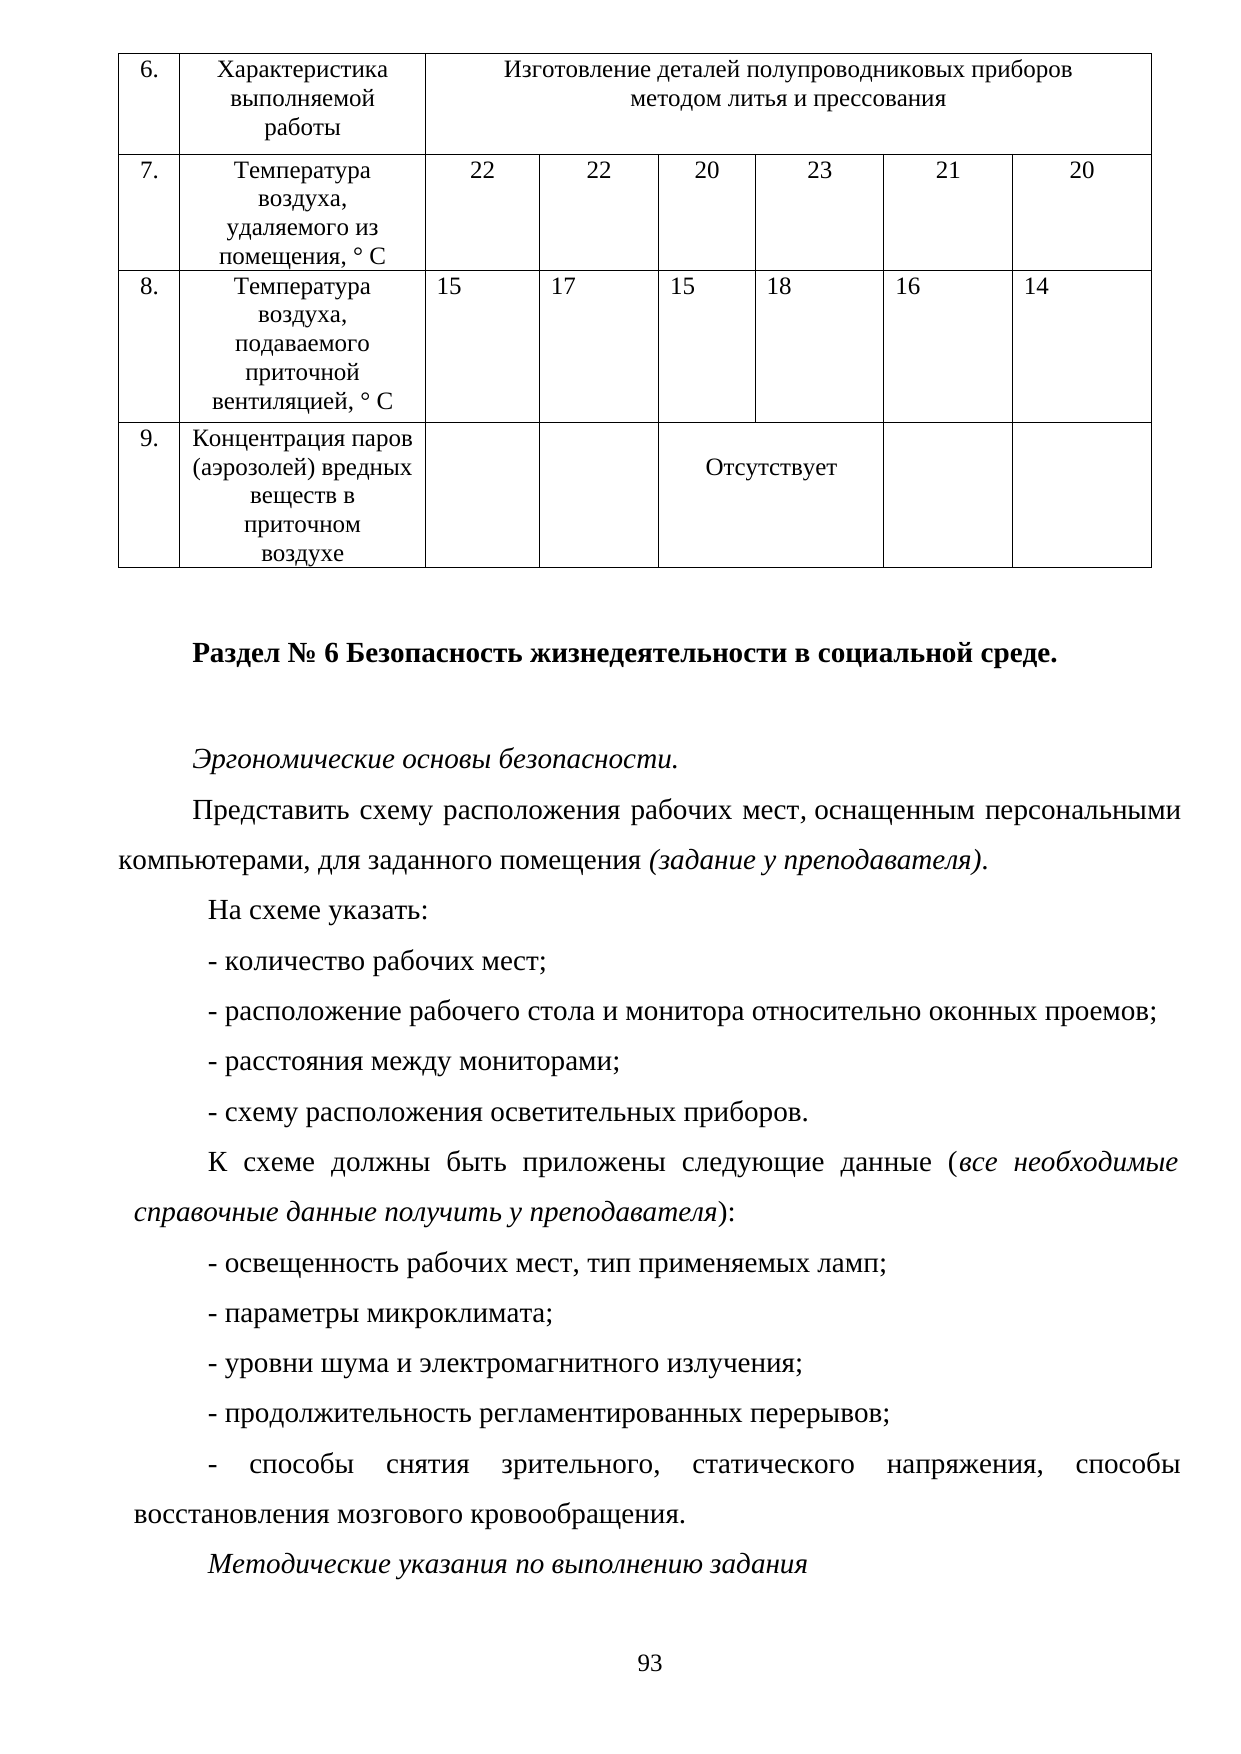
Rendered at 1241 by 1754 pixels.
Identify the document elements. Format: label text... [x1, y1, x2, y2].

text На схеме указать: [134, 892, 1181, 926]
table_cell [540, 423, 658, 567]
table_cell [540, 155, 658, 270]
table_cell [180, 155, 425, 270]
text Раздел № 6 Безопасность жизнедеятельности в социальной среде. [118, 635, 1181, 668]
text - количество рабочих мест; [134, 943, 1181, 976]
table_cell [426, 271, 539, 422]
text - расстояния между мониторами; [134, 1043, 1181, 1077]
text К схеме должны быть приложены следующие данные (все необходимые справочные данные получить у преподавателя): [134, 1144, 1181, 1228]
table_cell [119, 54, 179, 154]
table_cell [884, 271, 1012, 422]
text - способы снятия зрительного, статического напряжения, способы восстановления мозгового кровообращения. [134, 1446, 1181, 1530]
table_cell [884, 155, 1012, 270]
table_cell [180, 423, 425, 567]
text - продолжительность регламентированных перерывов; [134, 1396, 1181, 1429]
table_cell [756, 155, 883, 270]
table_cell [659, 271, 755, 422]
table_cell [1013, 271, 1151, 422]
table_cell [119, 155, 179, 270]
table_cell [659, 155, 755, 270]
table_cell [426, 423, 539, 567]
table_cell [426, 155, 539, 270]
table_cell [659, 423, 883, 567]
text Представить схему расположения рабочих мест, оснащенным персональными компьютерами, для заданного помещения (задание у преподавателя). [118, 792, 1181, 876]
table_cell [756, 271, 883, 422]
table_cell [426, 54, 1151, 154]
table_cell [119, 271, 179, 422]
text Эргономические основы безопасности. [192, 742, 1181, 775]
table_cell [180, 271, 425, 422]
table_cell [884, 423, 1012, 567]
text - схему расположения осветительных приборов. [134, 1094, 1181, 1127]
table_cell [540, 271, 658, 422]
text - расположение рабочего стола и монитора относительно оконных проемов; [134, 993, 1181, 1027]
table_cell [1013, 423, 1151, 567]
text Методические указания по выполнению задания [134, 1547, 1181, 1580]
text - параметры микроклимата; [134, 1295, 1181, 1328]
text - уровни шума и электромагнитного излучения; [134, 1345, 1181, 1379]
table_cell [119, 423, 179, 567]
text - освещенность рабочих мест, тип применяемых ламп; [134, 1245, 1181, 1278]
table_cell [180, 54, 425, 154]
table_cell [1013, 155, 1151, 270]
